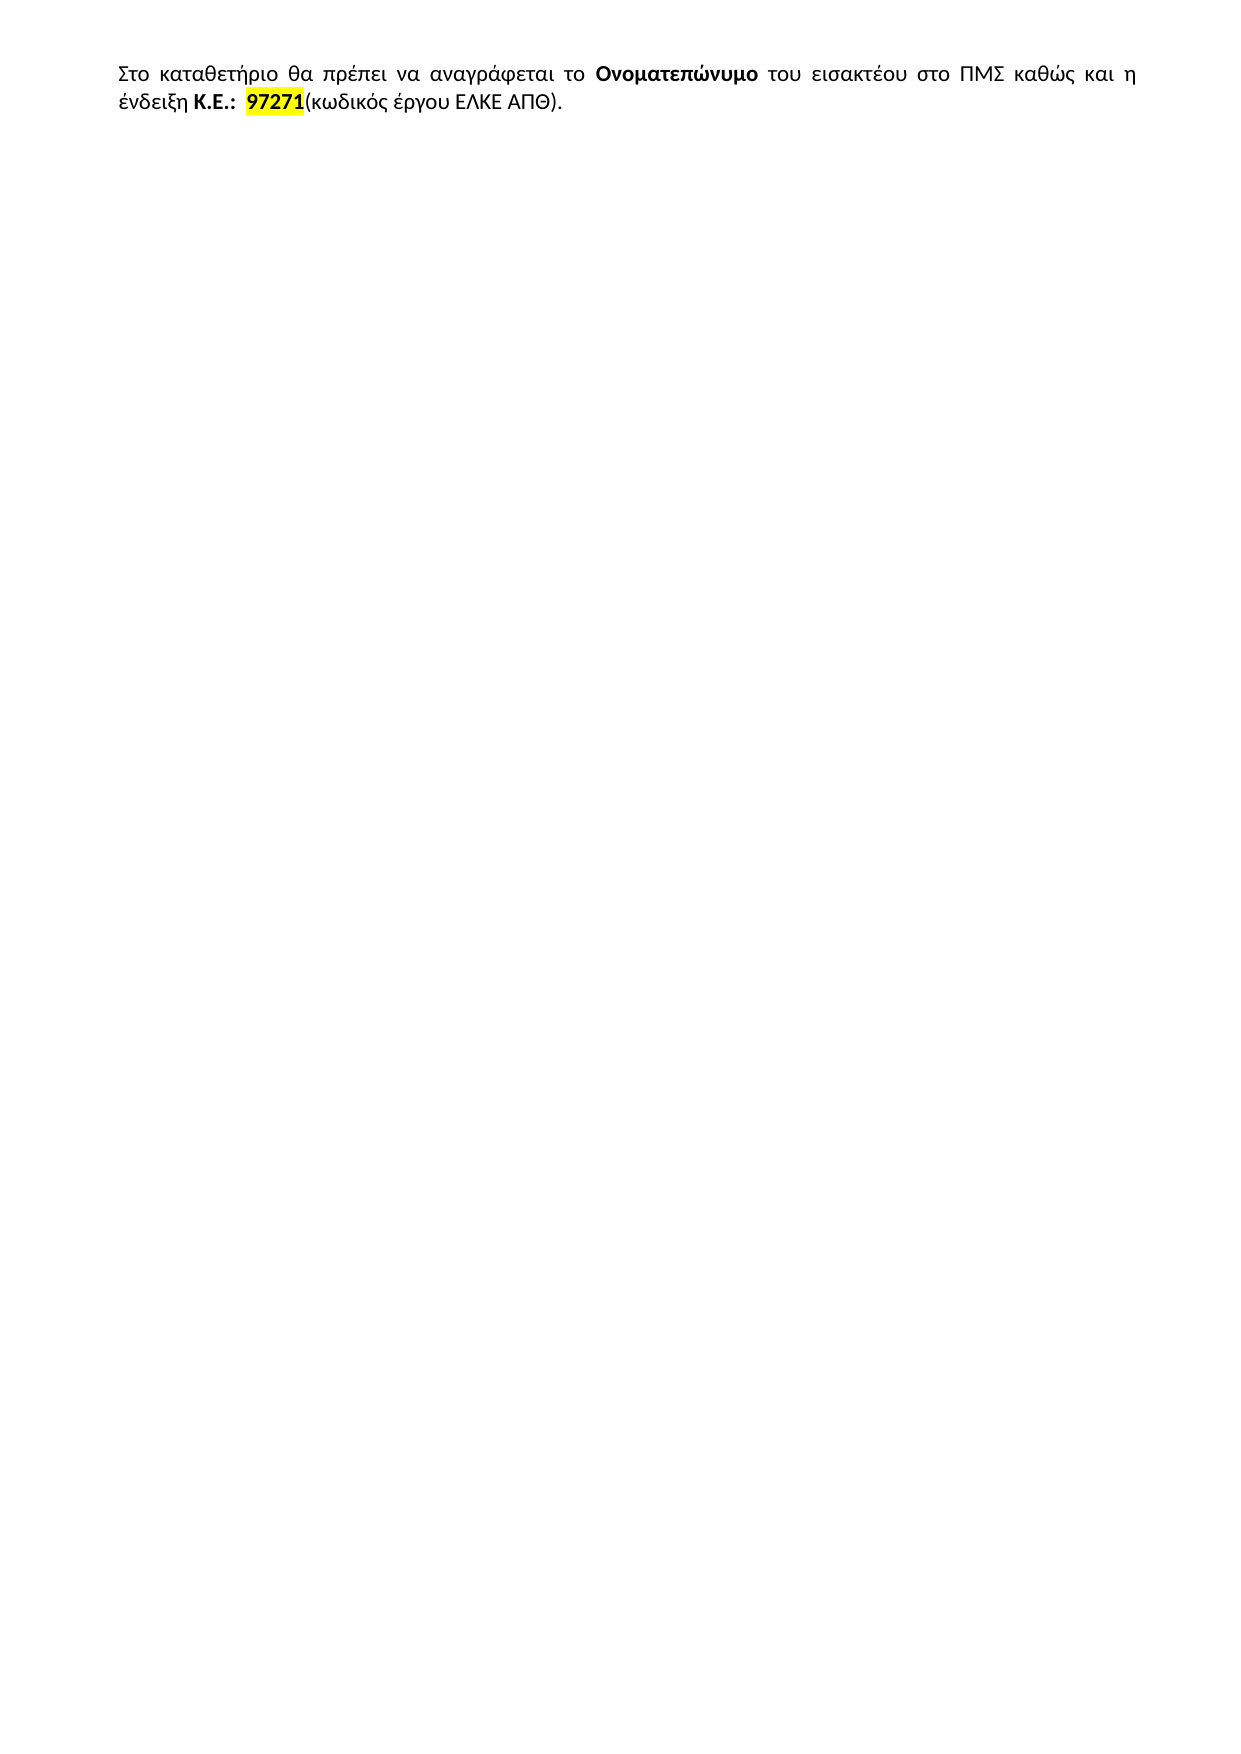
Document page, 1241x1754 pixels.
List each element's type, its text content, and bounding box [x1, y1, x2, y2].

list Στο καταθετήριο θα πρέπει να αναγράφεται το Ονοματεπώνυμο του εισακτέου στο ΠΜΣ καθώς και η ένδειξη Κ.Ε.: 97271(κωδικός έργου ΕΛΚΕ ΑΠΘ). [118, 59, 1137, 115]
